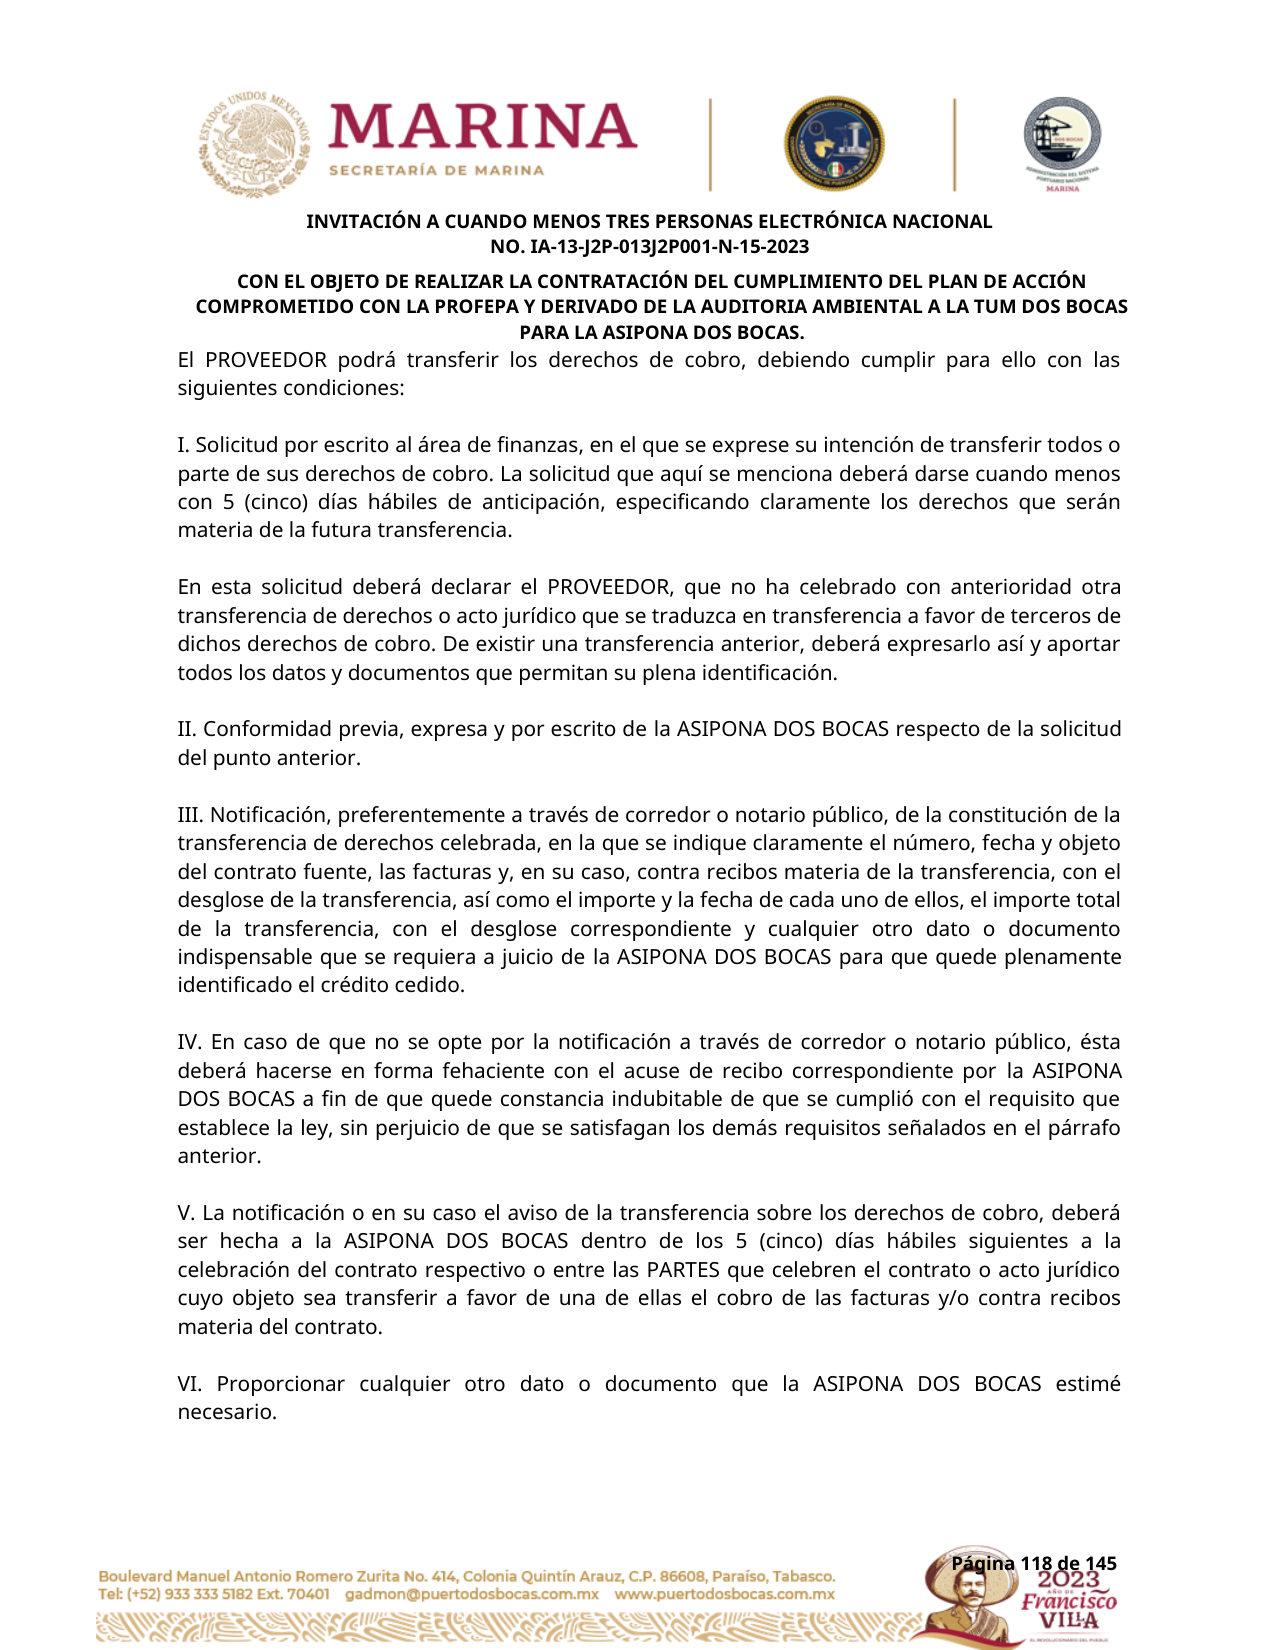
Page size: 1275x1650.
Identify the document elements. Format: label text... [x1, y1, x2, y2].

text V. La notificación o en su caso el aviso de la transferencia sobre los derechos de cobro, deberá ser hecha a la ASIPONA DOS BOCAS dentro de los 5 (cinco) días hábiles siguientes a la celebración del contrato respectivo o entre las PARTES que celebren el contrato o acto jurídico cuyo objeto sea transferir a favor de una de ellas el cobro de las facturas y/o contra recibos materia del contrato. [177, 1198, 1122, 1340]
text I. Solicitud por escrito al área de finanzas, en el que se exprese su intención de transferir todos o parte de sus derechos de cobro. La solicitud que aquí se menciona deberá darse cuando menos con 5 (cinco) días hábiles de anticipación, especificando claramente los derechos que serán materia de la futura transferencia. [177, 430, 1122, 544]
picture [189, 73, 1110, 209]
text II. Conformidad previa, expresa y por escrito de la ASIPONA DOS BOCAS respecto de la solicitud del punto anterior. [177, 714, 1122, 771]
text III. Notificación, preferentemente a través de corredor o notario público, de la constitución de la transferencia de derechos celebrada, en la que se indique claramente el número, fecha y objeto del contrato fuente, las facturas y, en su caso, contra recibos materia de la transferencia, con el desglose de la transferencia, así como el importe y la fecha de cada uno de ellos, el importe total de la transferencia, con el desglose correspondiente y cualquier otro dato o documento indispensable que se requiera a juicio de la ASIPONA DOS BOCAS para que quede plenamente identificado el crédito cedido. [177, 800, 1122, 999]
picture [88, 1544, 1124, 1650]
text VI. Proporcionar cualquier otro dato o documento que la ASIPONA DOS BOCAS estimé necesario. [177, 1369, 1122, 1426]
text IV. En caso de que no se opte por la notificación a través de corredor o notario público, ésta deberá hacerse en forma fehaciente con el acuse de recibo correspondiente por la ASIPONA DOS BOCAS a fin de que quede constancia indubitable de que se cumplió con el requisito que establece la ley, sin perjuicio de que se satisfagan los demás requisitos señalados en el párrafo anterior. [177, 1027, 1122, 1169]
text El PROVEEDOR podrá transferir los derechos de cobro, debiendo cumplir para ello con las siguientes condiciones: [177, 345, 1122, 402]
text En esta solicitud deberá declarar el PROVEEDOR, que no ha celebrado con anterioridad otra transferencia de derechos o acto jurídico que se traduzca en transferencia a favor de terceros de dichos derechos de cobro. De existir una transferencia anterior, deberá expresarlo así y aportar todos los datos y documentos que permitan su plena identificación. [177, 572, 1122, 686]
